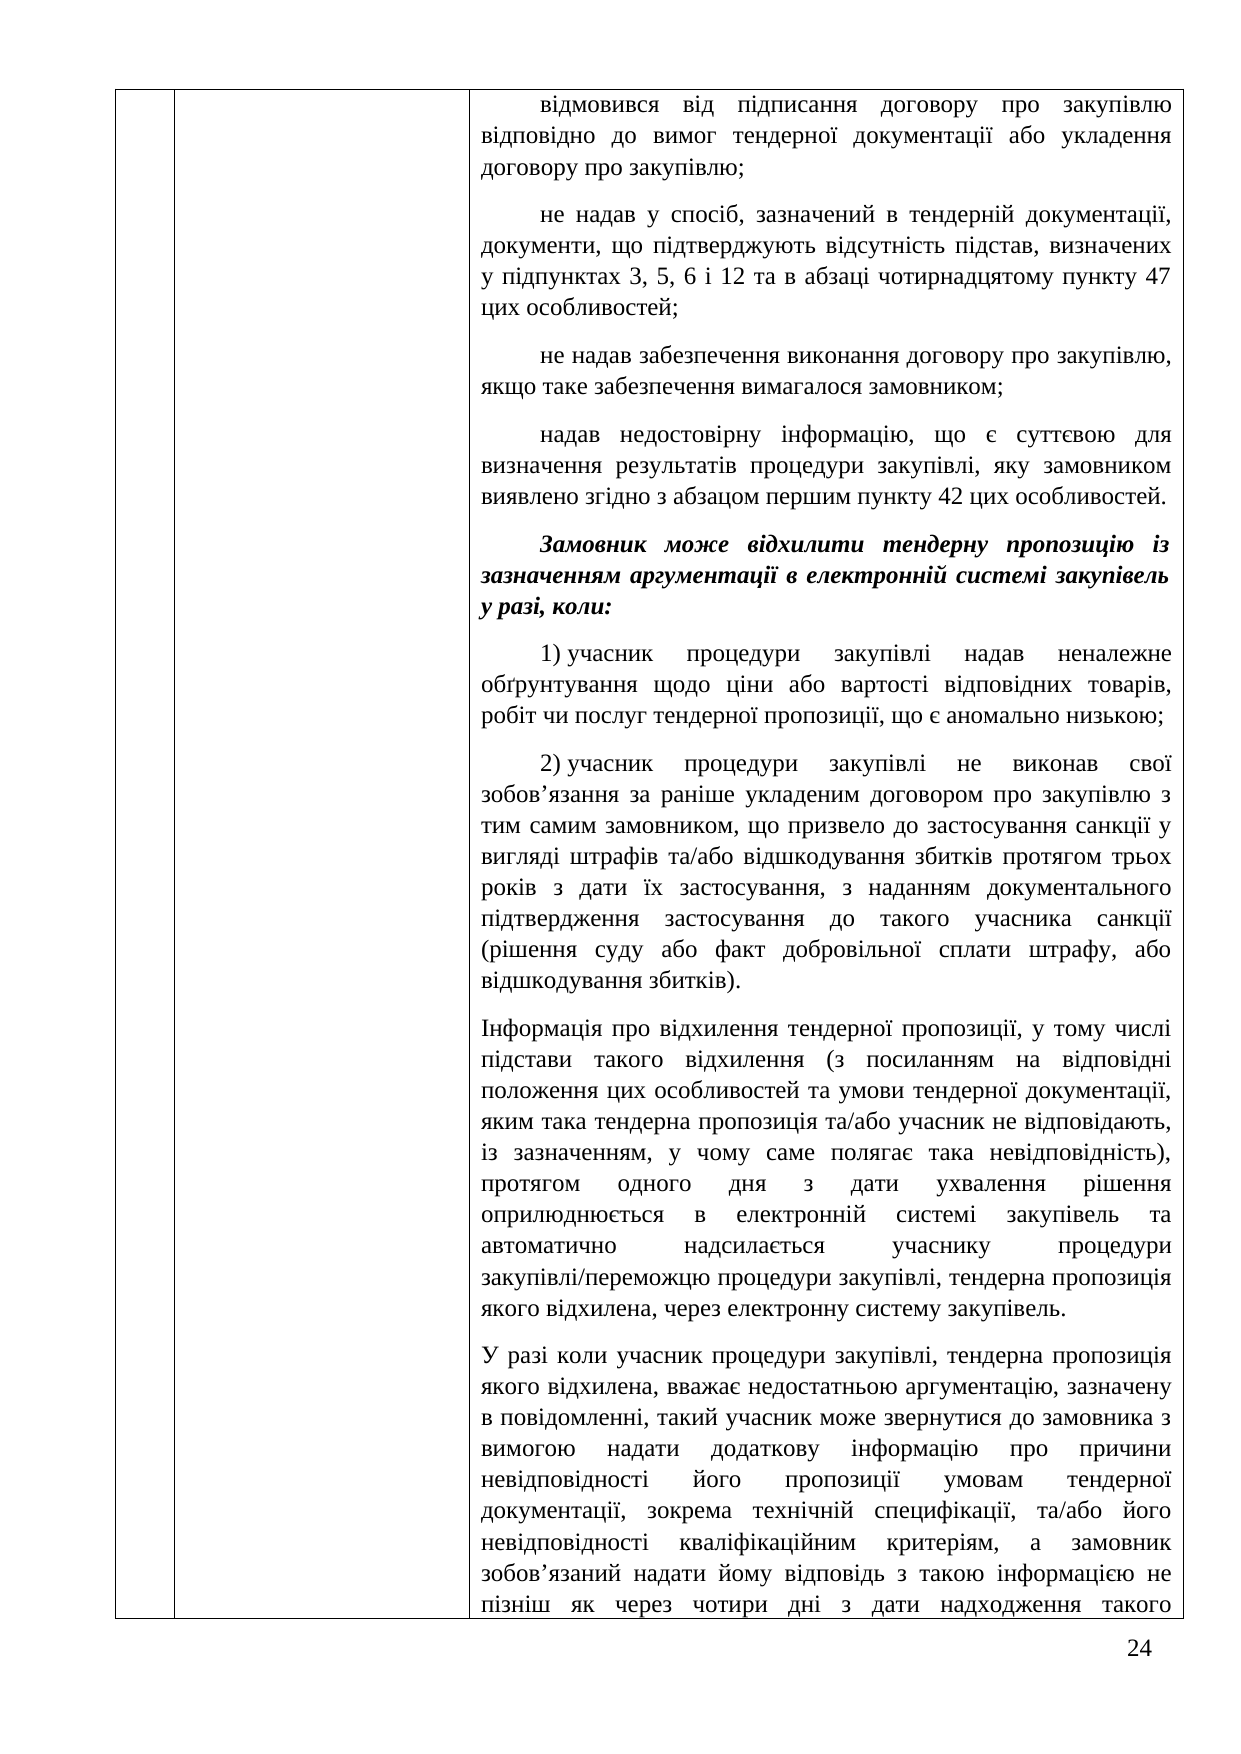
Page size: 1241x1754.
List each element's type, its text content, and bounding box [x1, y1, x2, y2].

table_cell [175, 90, 469, 1617]
table_cell 3 [116, 90, 174, 1617]
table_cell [470, 90, 1183, 1617]
